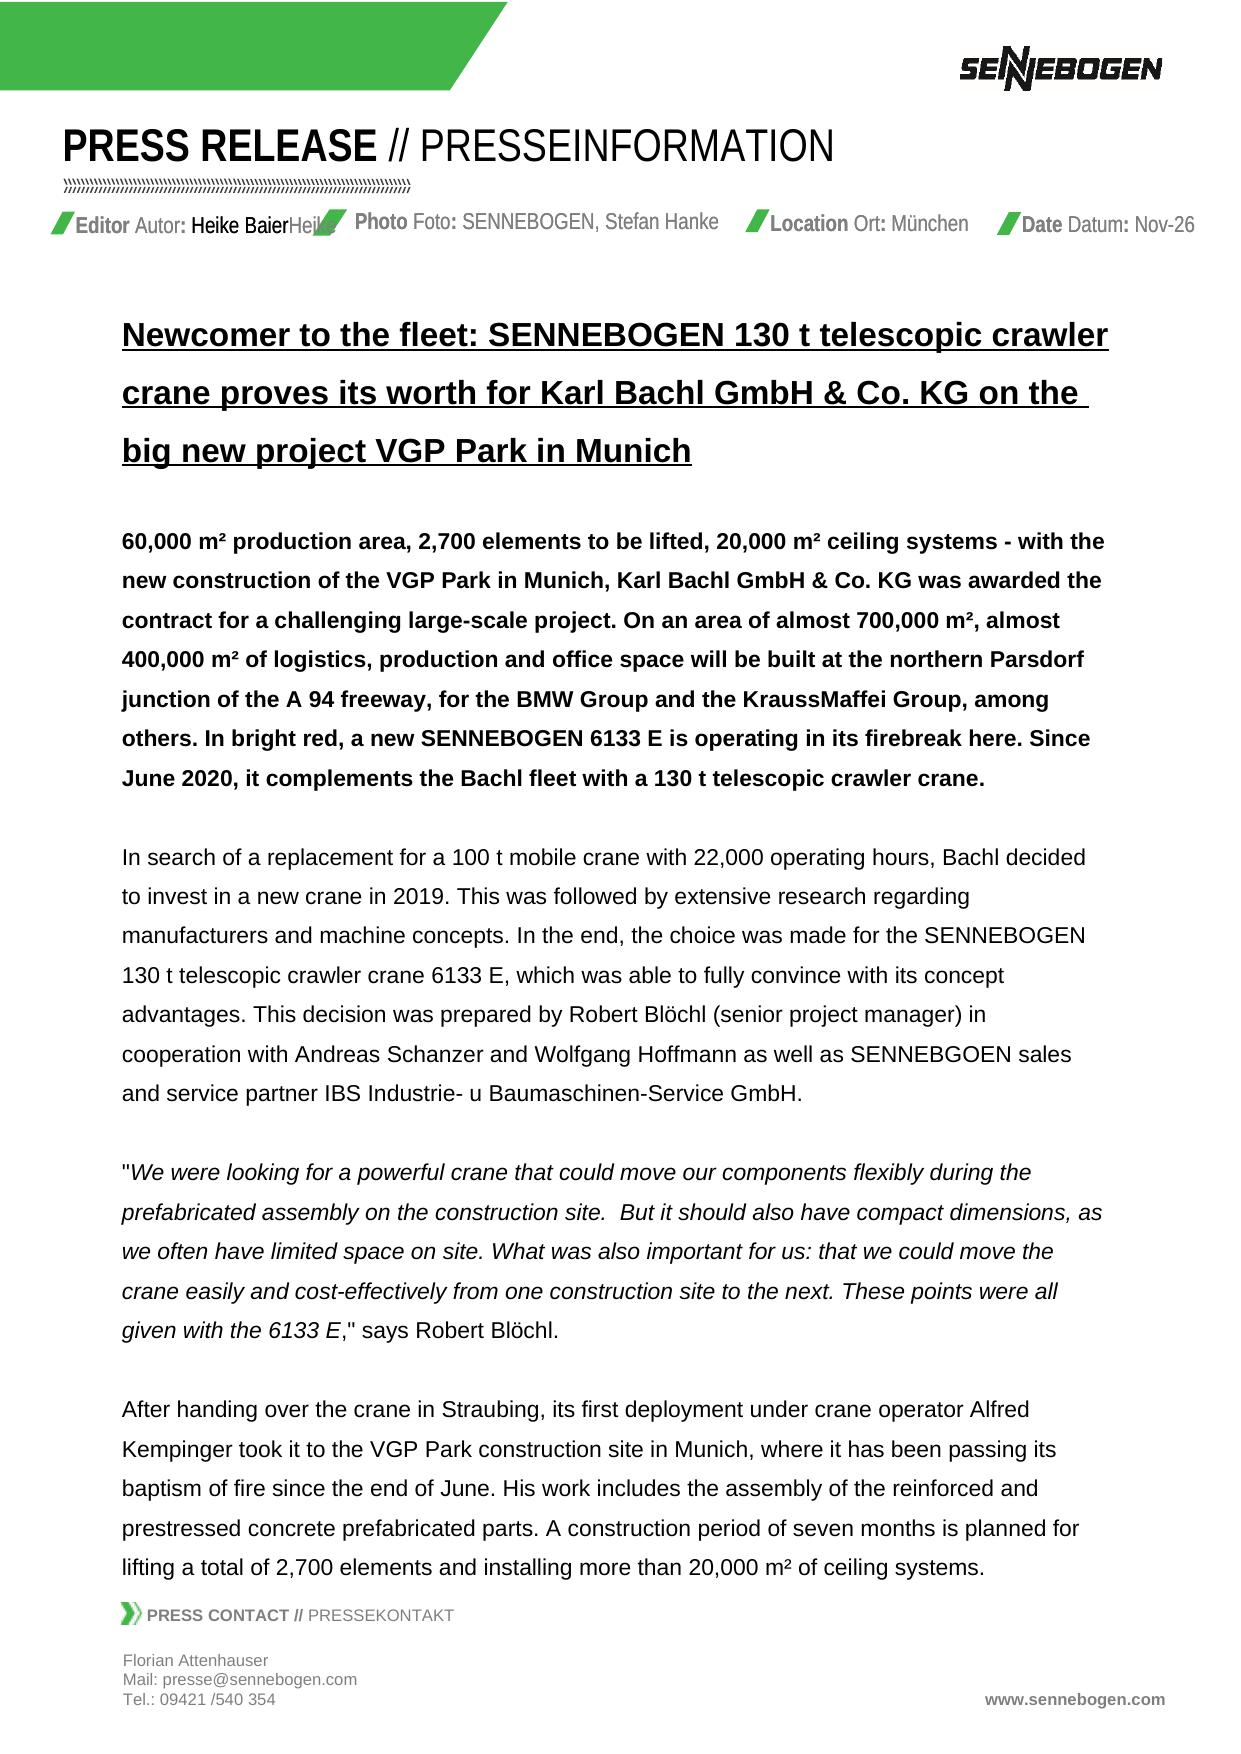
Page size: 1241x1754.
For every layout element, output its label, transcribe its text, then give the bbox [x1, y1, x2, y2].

text After handing over the crane in Straubing, its first deployment under crane operator Alfred Kempinger took it to the VGP Park construction site in Munich, where it has been passing its baptism of fire since the end of June. His work includes the assembly of the reinforced and prestressed concrete prefabricated parts. A construction period of seven months is planned for lifting a total of 2,700 elements and installing more than 20,000 m² of ceiling systems. [122, 1396, 1111, 1581]
text Bild: [62, 208, 354, 234]
text "We were looking for a powerful crane that could move our components flexibly during the prefabricated assembly on the construction site. But it should also have compact dimensions, as we often have limited space on site. What was also important for us: that we could move the crane easily and cost-effectively from one construction site to the next. These points were all given with the 6133 E," says Robert Blöchl. [122, 1159, 1111, 1344]
text Bild: [727, 208, 1169, 234]
picture [120, 1602, 143, 1625]
text Newcomer to the fleet: SENNEBOGEN 130 t telescopic crawler crane proves its worth for Karl Bachl GmbH & Co. KG on the big new project VGP Park in Munich [122, 315, 1111, 469]
text 60,000 m² production area, 2,700 elements to be lifted, 20,000 m² ceiling systems - with the new construction of the VGP Park in Munich, Karl Bachl GmbH & Co. KG was awarded the contract for a challenging large-scale project. On an area of almost 700,000 m², almost 400,000 m² of logistics, production and office space will be built at the northern Parsdorf junction of the A 94 freeway, for the BMW Group and the KraussMaffei Group, among others. In bright red, a new SENNEBOGEN 6133 E is operating in its firebreak here. Since June 2020, it complements the Bachl fleet with a 130 t telescopic crawler crane. [122, 528, 1111, 791]
text In search of a replacement for a 100 t mobile crane with 22,000 operating hours, Bachl decided to invest in a new crane in 2019. This was followed by extensive research regarding manufacturers and machine concepts. In the end, the choice was made for the SENNEBOGEN 130 t telescopic crawler crane 6133 E, which was able to fully convince with its concept advantages. This decision was prepared by Robert Blöchl (senior project manager) in cooperation with Andreas Schanzer and Wolfgang Hoffmann as well as SENNEBGOEN sales and service partner IBS Industrie- u Baumaschinen-Service GmbH. [122, 843, 1111, 1107]
picture [960, 46, 1163, 91]
